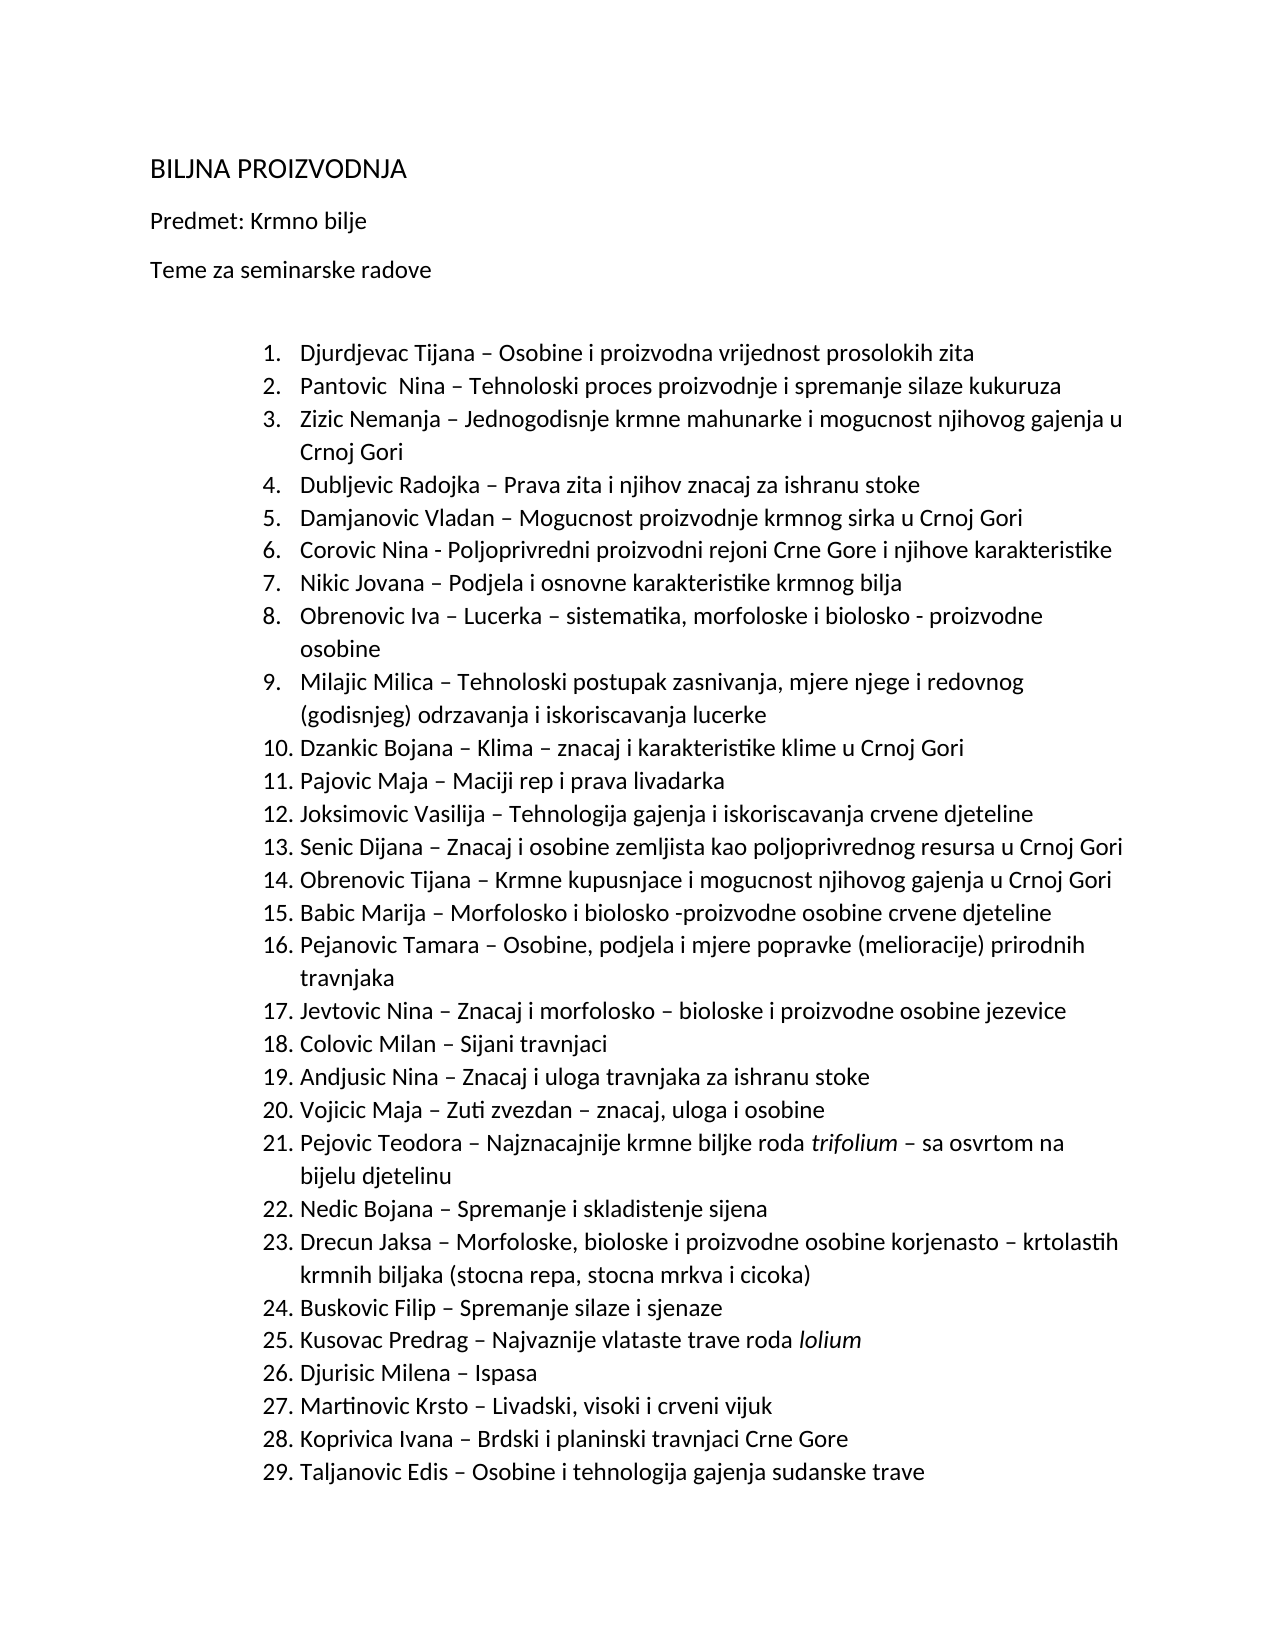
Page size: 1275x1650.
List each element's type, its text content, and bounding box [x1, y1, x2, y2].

list Damjanovic Vladan – Mogucnost proizvodnje krmnog sirka u Crnoj Gori [262, 502, 1125, 532]
list Obrenovic Iva – Lucerka – sistematika, morfoloske i biolosko - proizvodne osobine [262, 601, 1125, 664]
list Buskovic Filip – Spremanje silaze i sjenaze [262, 1292, 1125, 1322]
list Dzankic Bojana – Klima – znacaj i karakteristike klime u Crnoj Gori [262, 732, 1125, 763]
list Nikic Jovana – Podjela i osnovne karakteristike krmnog bilja [262, 568, 1125, 598]
list Taljanovic Edis – Osobine i tehnologija gajenja sudanske trave [262, 1456, 1125, 1487]
list Colovic Milan – Sijani travnjaci [262, 1028, 1125, 1059]
list Babic Marija – Morfolosko i biolosko -proizvodne osobine crvene djeteline [262, 897, 1125, 927]
list Vojicic Maja – Zuti zvezdan – znacaj, uloga i osobine [262, 1094, 1125, 1125]
list Dubljevic Radojka – Prava zita i njihov znacaj za ishranu stoke [262, 469, 1125, 499]
list Djurdjevac Tijana – Osobine i proizvodna vrijednost prosolokih zita [262, 337, 1125, 368]
list Andjusic Nina – Znacaj i uloga travnjaka za ishranu stoke [262, 1061, 1125, 1092]
list Pejovic Teodora – Najznacajnije krmne biljke roda trifolium – sa osvrtom na bijelu djetelinu [262, 1127, 1125, 1191]
list Pantovic Nina – Tehnoloski proces proizvodnje i spremanje silaze kukuruza [262, 370, 1125, 401]
text Predmet: Krmno bilje [150, 205, 1125, 236]
list Joksimovic Vasilija – Tehnologija gajenja i iskoriscavanja crvene djeteline [262, 798, 1125, 828]
list Obrenovic Tijana – Krmne kupusnjace i mogucnost njihovog gajenja u Crnoj Gori [262, 864, 1125, 894]
list Pajovic Maja – Maciji rep i prava livadarka [262, 765, 1125, 796]
list Pejanovic Tamara – Osobine, podjela i mjere popravke (melioracije) prirodnih travnjaka [262, 930, 1125, 993]
list Corovic Nina - Poljoprivredni proizvodni rejoni Crne Gore i njihove karakteristike [262, 535, 1125, 565]
list Zizic Nemanja – Jednogodisnje krmne mahunarke i mogucnost njihovog gajenja u Crnoj Gori [262, 403, 1125, 466]
list Nedic Bojana – Spremanje i skladistenje sijena [262, 1193, 1125, 1223]
list Martinovic Krsto – Livadski, visoki i crveni vijuk [262, 1391, 1125, 1421]
text Teme za seminarske radove [150, 255, 1125, 285]
list Kusovac Predrag – Najvaznije vlataste trave roda lolium [262, 1325, 1125, 1355]
list Jevtovic Nina – Znacaj i morfolosko – bioloske i proizvodne osobine jezevice [262, 996, 1125, 1026]
list Drecun Jaksa – Morfoloske, bioloske i proizvodne osobine korjenasto – krtolastih krmnih biljaka (stocna repa, stocna mrkva i cicoka) [262, 1226, 1125, 1289]
list Senic Dijana – Znacaj i osobine zemljista kao poljoprivrednog resursa u Crnoj Gori [262, 831, 1125, 861]
list Djurisic Milena – Ispasa [262, 1358, 1125, 1388]
text BILJNA PROIZVODNJA [150, 150, 1125, 186]
list Koprivica Ivana – Brdski i planinski travnjaci Crne Gore [262, 1423, 1125, 1454]
list Milajic Milica – Tehnoloski postupak zasnivanja, mjere njege i redovnog (godisnjeg) odrzavanja i iskoriscavanja lucerke [262, 666, 1125, 730]
